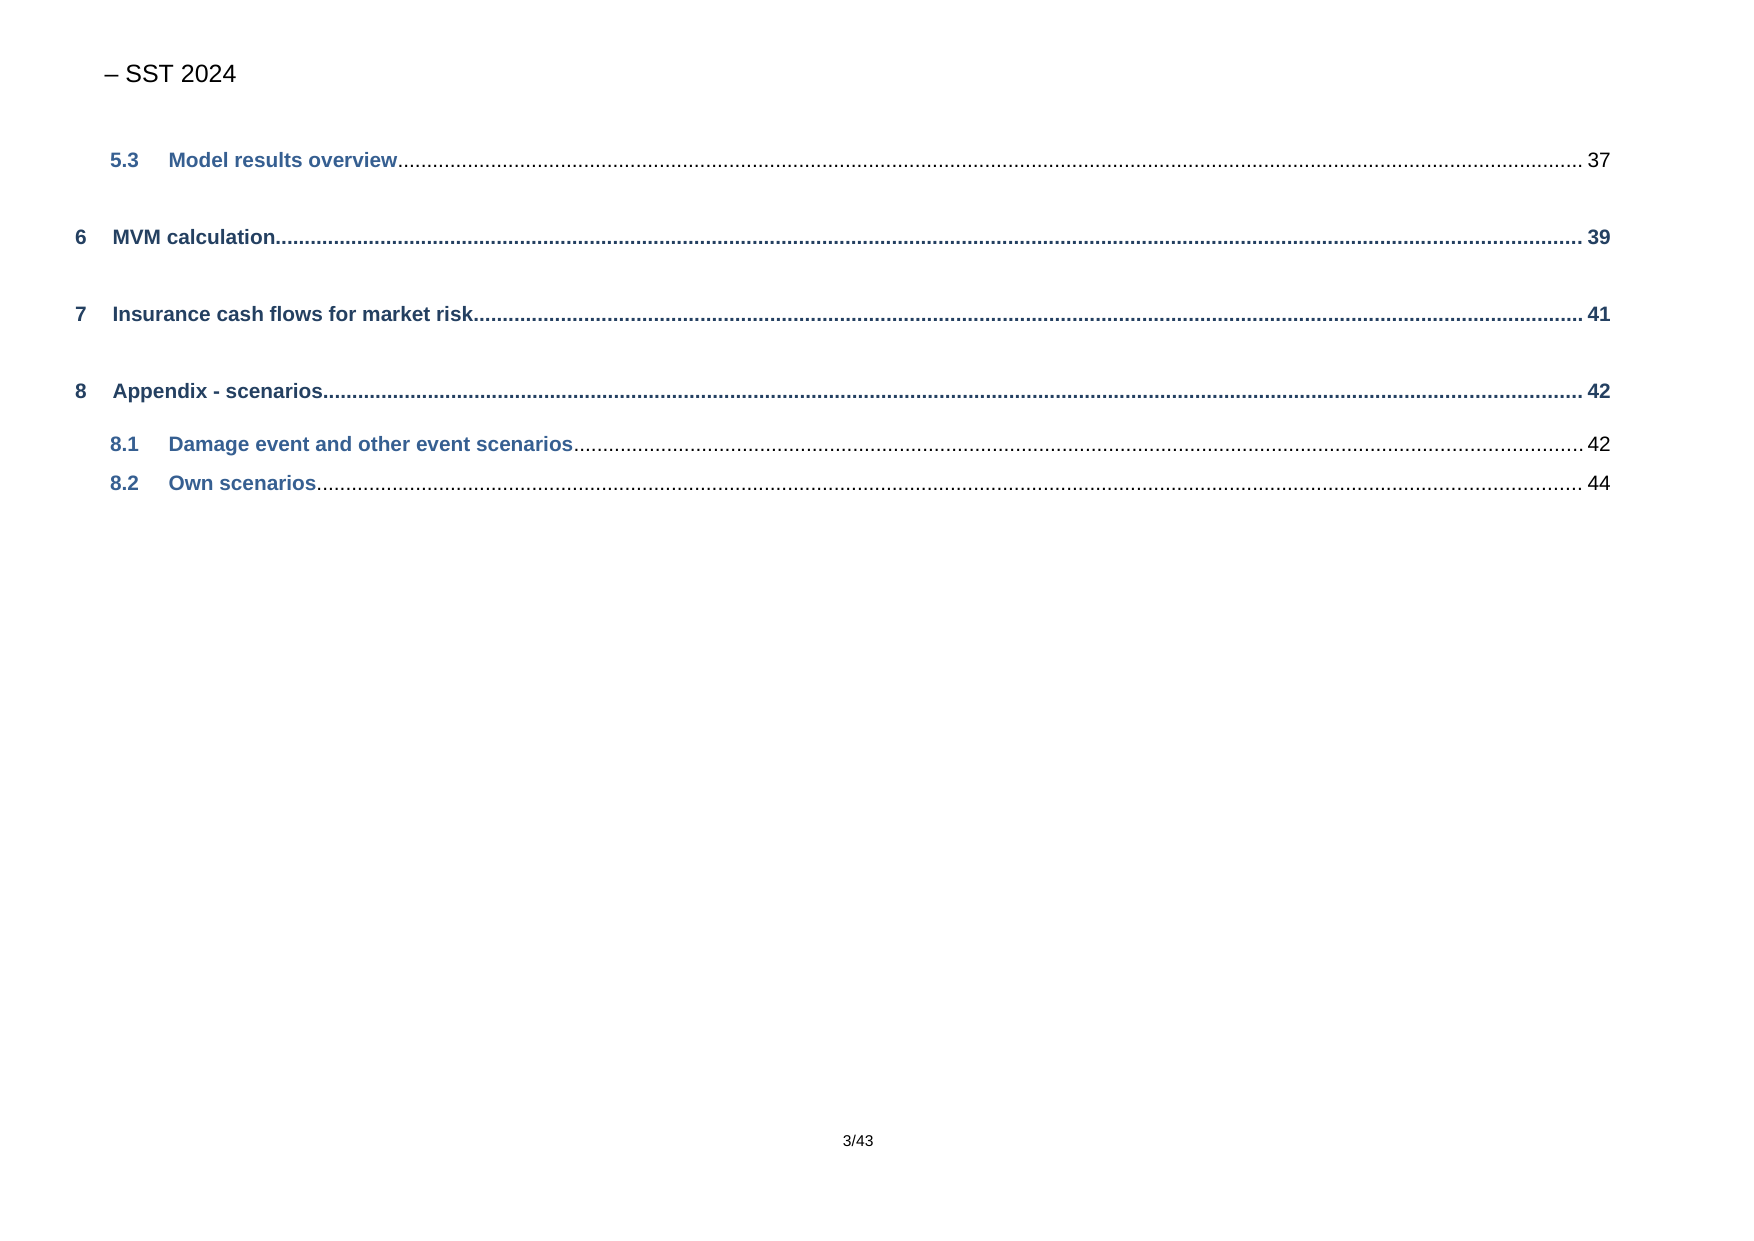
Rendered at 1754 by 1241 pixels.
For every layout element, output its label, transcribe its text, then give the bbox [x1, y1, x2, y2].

text 5.3 Model results overview 37 [110, 145, 1620, 172]
text 6 MVM calculation 39 [75, 222, 1620, 249]
text 7 Insurance cash flows for market risk 41 [75, 299, 1620, 326]
text 8.1 Damage event and other event scenarios 42 [110, 428, 1620, 455]
text 8.2 Own scenarios 44 [110, 468, 1620, 495]
text 8 Appendix - scenarios 42 [75, 376, 1620, 403]
